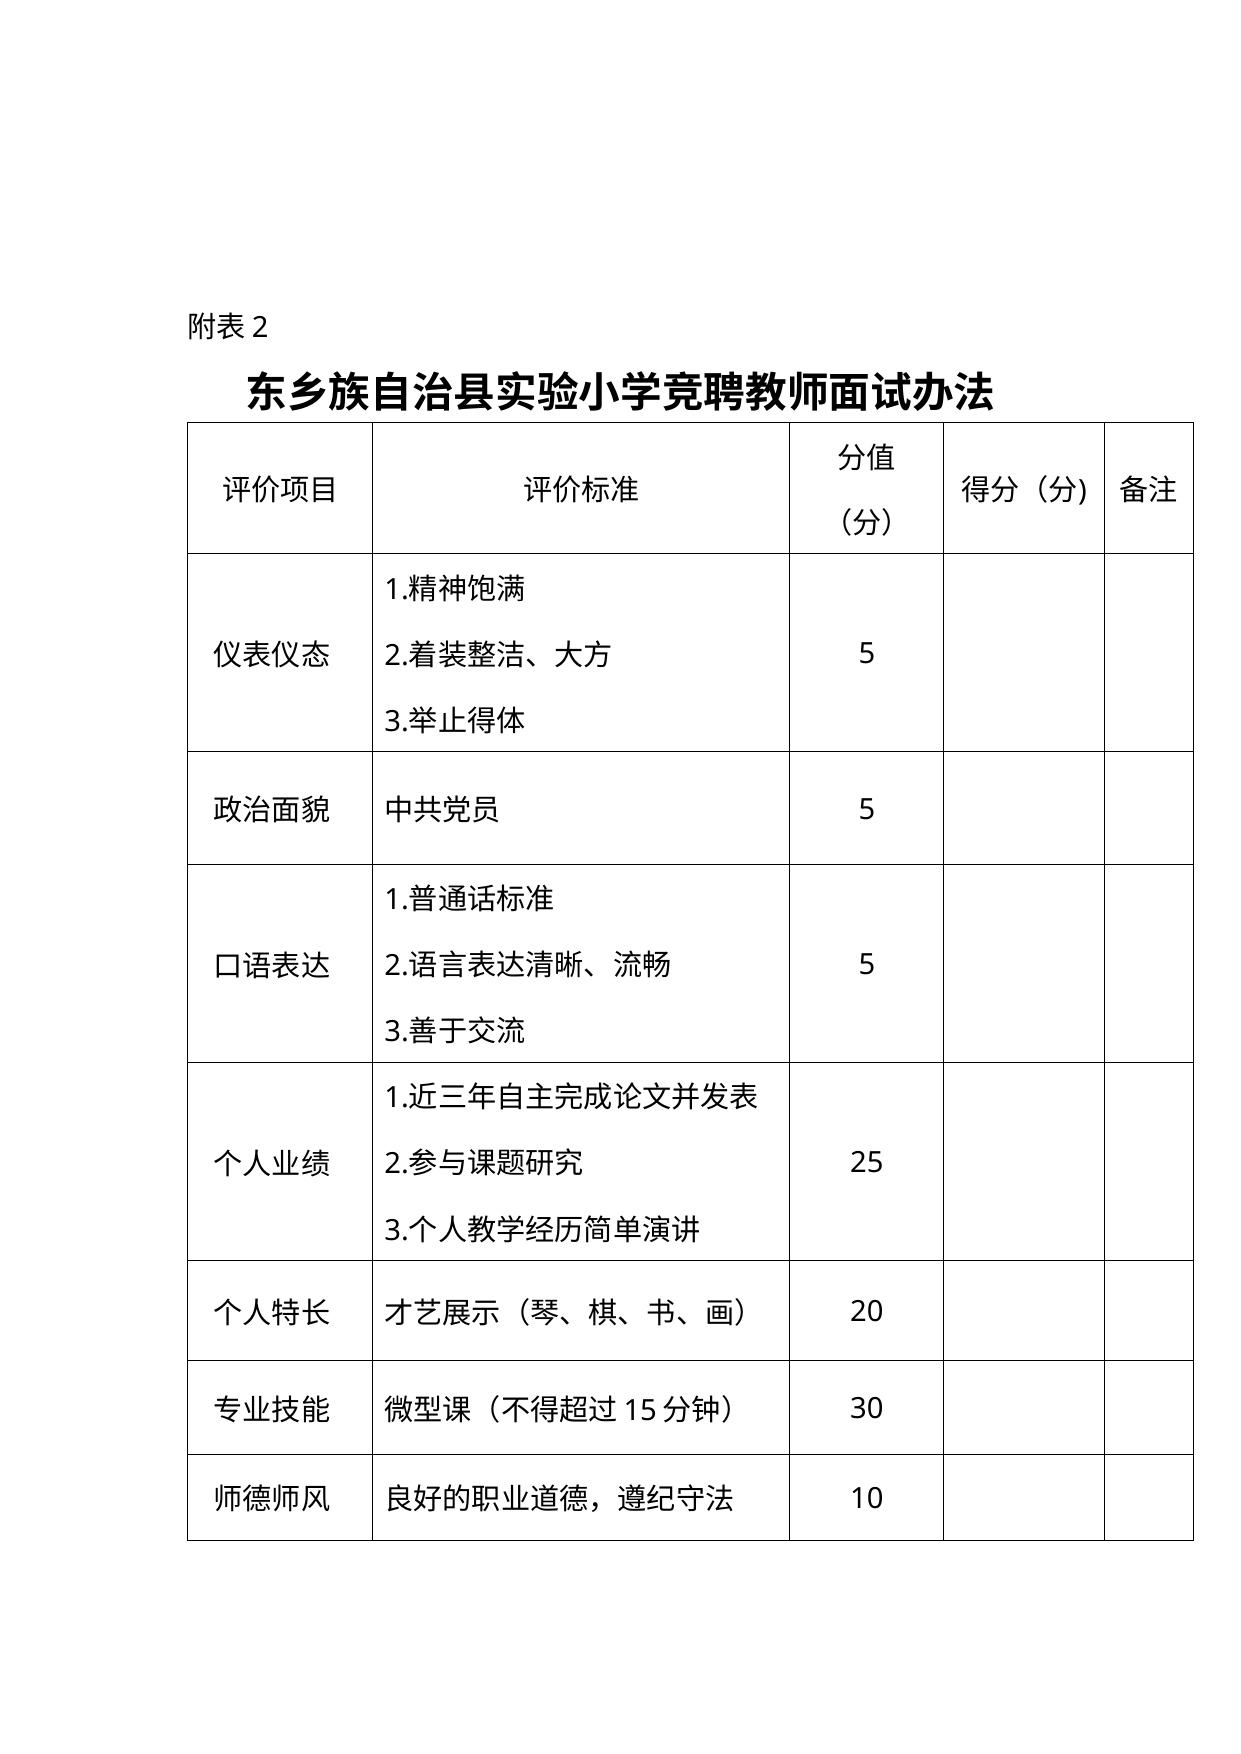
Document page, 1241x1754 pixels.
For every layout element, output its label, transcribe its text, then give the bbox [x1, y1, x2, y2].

text 附表2 [187, 292, 1053, 357]
table_cell [944, 1455, 1104, 1539]
table_header 评价标准 [373, 423, 789, 553]
table_cell 中共党员 [373, 752, 789, 864]
table_cell 1.精神饱满 [373, 554, 789, 619]
table_cell [944, 1261, 1104, 1360]
table_cell 仪表仪态 [188, 554, 372, 751]
table_cell 专业技能 [188, 1361, 372, 1454]
table_cell 5 [790, 865, 943, 1062]
table_cell [1105, 1455, 1193, 1539]
table_cell 25 [790, 1063, 943, 1260]
table_cell 1.普通话标准 [373, 865, 789, 930]
table_cell 3.善于交流 [373, 996, 789, 1062]
table_header 得分（分) [944, 423, 1104, 553]
table_cell 口语表达 [188, 865, 372, 1062]
table_cell 个人特长 [188, 1261, 372, 1360]
table_cell [1105, 865, 1193, 1062]
table_cell 20 [790, 1261, 943, 1360]
table_cell 10 [790, 1455, 943, 1539]
table_cell 才艺展示（琴、棋、书、画） [373, 1261, 789, 1360]
table_cell 政治面貌 [188, 752, 372, 864]
table_cell [1105, 1261, 1193, 1360]
table_cell 3.举止得体 [373, 685, 789, 751]
table_cell [944, 1361, 1104, 1454]
table_cell [1105, 1361, 1193, 1454]
table_cell 30 [790, 1361, 943, 1454]
table_cell [944, 865, 1104, 1062]
table_cell 良好的职业道德，遵纪守法 [373, 1455, 789, 1539]
table_cell [1105, 1063, 1193, 1260]
table_cell 1.近三年自主完成论文并发表 [373, 1063, 789, 1128]
table_cell [944, 752, 1104, 864]
table_cell 2.语言表达清晰、流畅 [373, 930, 789, 996]
table_cell [944, 1063, 1104, 1260]
table_cell 5 [790, 554, 943, 751]
table_cell 3.个人教学经历简单演讲 [373, 1194, 789, 1260]
table_header 评价项目 [188, 423, 372, 553]
text 东乡族自治县实验小学竞聘教师面试办法 [187, 357, 1053, 422]
table_header 备注 [1105, 423, 1193, 553]
table_cell 师德师风 [188, 1455, 372, 1539]
table_cell 2.着装整洁、大方 [373, 619, 789, 685]
table_cell [944, 554, 1104, 751]
table_cell 5 [790, 752, 943, 864]
table_header 分值（分） [790, 423, 943, 553]
table_cell 2.参与课题研究 [373, 1128, 789, 1194]
table_cell 个人业绩 [188, 1063, 372, 1260]
table_cell [1105, 554, 1193, 751]
table_cell 微型课（不得超过15分钟） [373, 1361, 789, 1454]
table_cell [1105, 752, 1193, 864]
